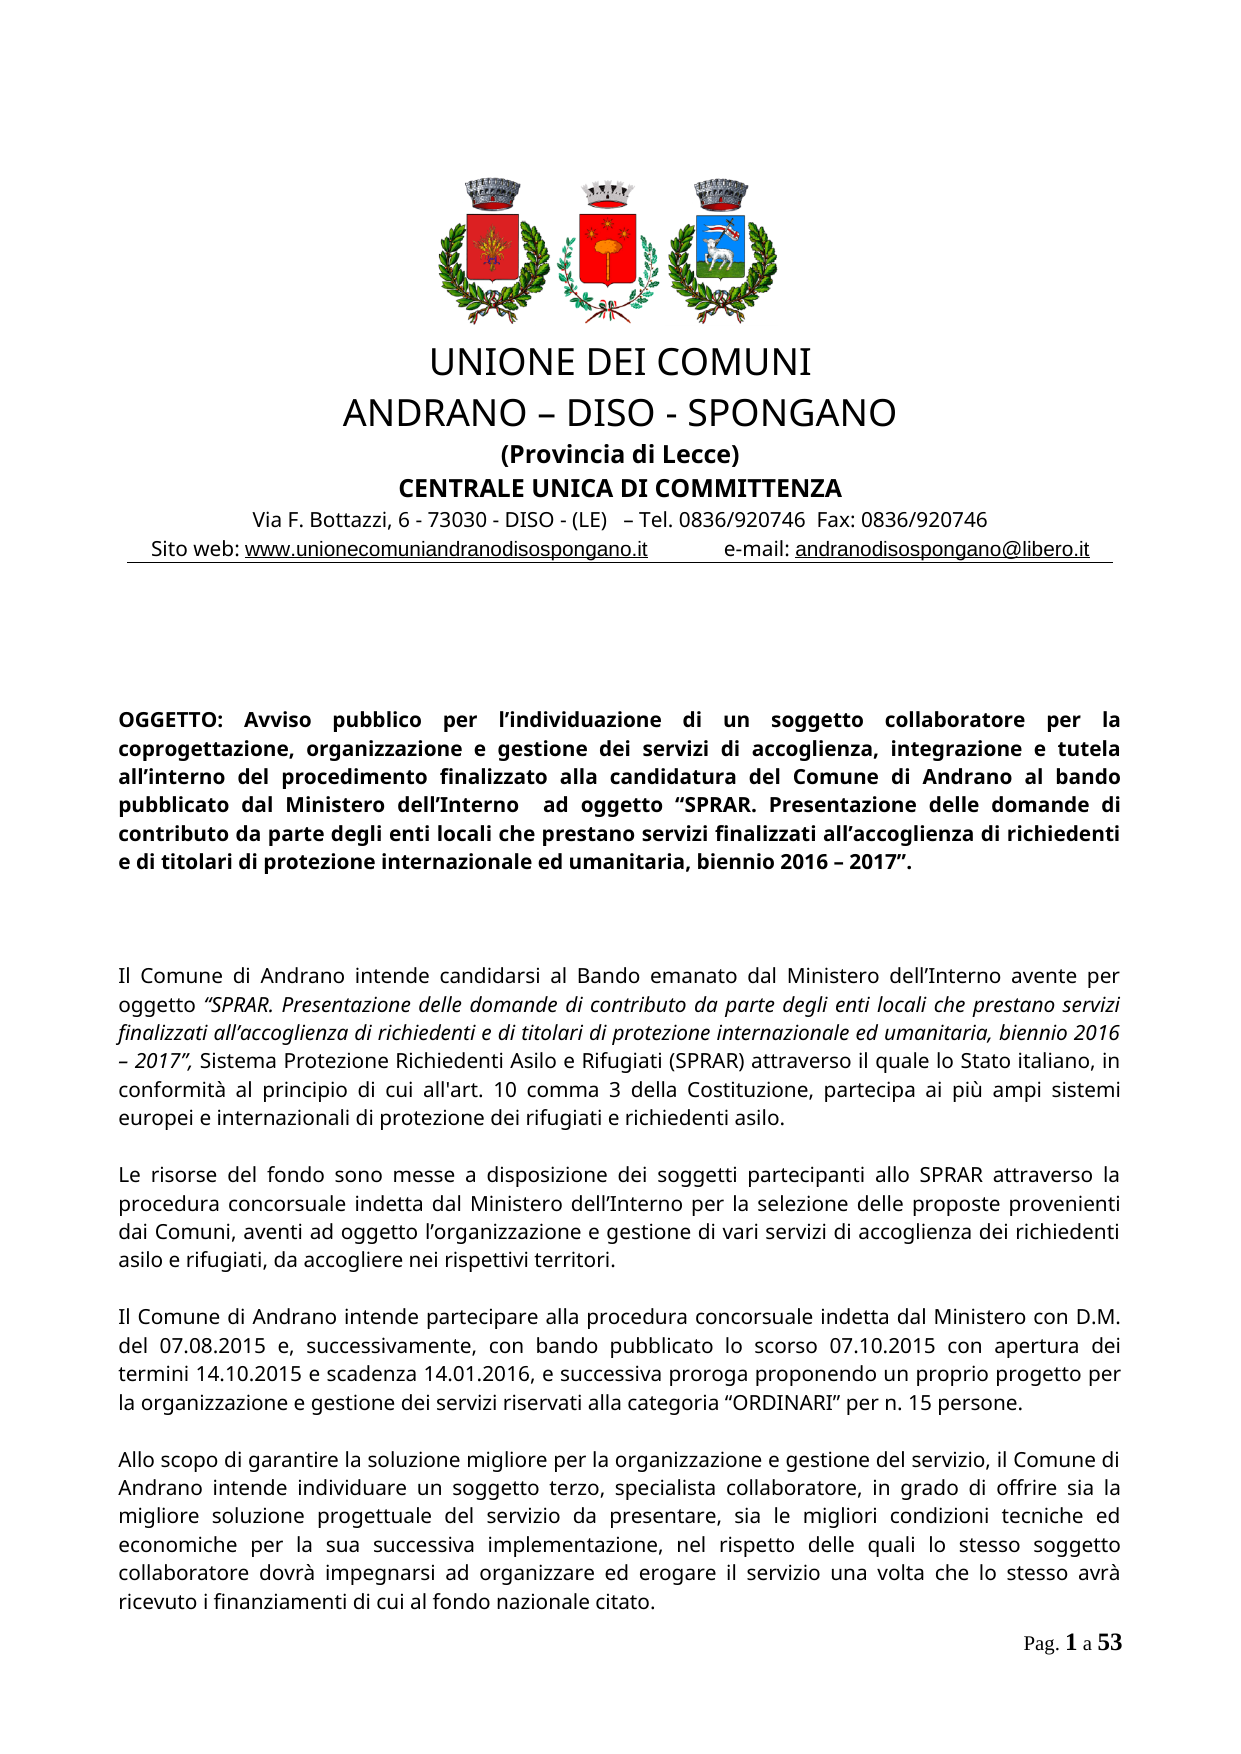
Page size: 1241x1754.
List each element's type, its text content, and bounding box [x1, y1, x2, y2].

text Il Comune di Andrano intende candidarsi al Bando emanato dal Ministero dell’Interno avente per oggetto “SPRAR. Presentazione delle domande di contributo da parte degli enti locali che prestano servizi finalizzati all’accoglienza di richiedenti e di titolari di protezione internazionale ed umanitaria, biennio 2016 – 2017”, Sistema Protezione Richiedenti Asilo e Rifugiati (SPRAR) attraverso il quale lo Stato italiano, in conformità al principio di cui all'art. 10 comma 3 della Costituzione, partecipa ai più ampi sistemi europei e internazionali di protezione dei rifugiati e richiedenti asilo. [118, 961, 1122, 1132]
text Le risorse del fondo sono messe a disposizione dei soggetti partecipanti allo SPRAR attraverso la procedura concorsuale indetta dal Ministero dell’Interno per la selezione delle proposte provenienti dai Comuni, aventi ad oggetto l’organizzazione e gestione di vari servizi di accoglienza dei richiedenti asilo e rifugiati, da accogliere nei rispettivi territori. [118, 1160, 1122, 1274]
text Il Comune di Andrano intende partecipare alla procedura concorsuale indetta dal Ministero con D.M. del 07.08.2015 e, successivamente, con bando pubblicato lo scorso 07.10.2015 con apertura dei termini 14.10.2015 e scadenza 14.01.2016, e successiva proroga proponendo un proprio progetto per la organizzazione e gestione dei servizi riservati alla categoria “ORDINARI” per n. 15 persone. [118, 1302, 1122, 1416]
text OGGETTO: Avviso pubblico per l’individuazione di un soggetto collaboratore per la coprogettazione, organizzazione e gestione dei servizi di accoglienza, integrazione e tutela all’interno del procedimento finalizzato alla candidatura del Comune di Andrano al bando pubblicato dal Ministero dell’Interno ad oggetto “SPRAR. Presentazione delle domande di contributo da parte degli enti locali che prestano servizi finalizzati all’accoglienza di richiedenti e di titolari di protezione internazionale ed umanitaria, biennio 2016 – 2017”. [118, 705, 1122, 876]
table_header UNIONE DEI COMUNI ANDRANO – DISO - SPONGANO (Provincia di Lecce) CENTRALE UNICA DI COMMITTENZA [127, 148, 1113, 505]
table_cell Via F. Bottazzi, 6 - 73030 - DISO - (LE) – Tel. 0836/920746 Fax: 0836/920746 Sito web: www.unionecomuniandranodisospongano.it e-mail: andranodisospongano@libero.it [127, 505, 1113, 562]
text Allo scopo di garantire la soluzione migliore per la organizzazione e gestione del servizio, il Comune di Andrano intende individuare un soggetto terzo, specialista collaboratore, in grado di offrire sia la migliore soluzione progettuale del servizio da presentare, sia le migliori condizioni tecniche ed economiche per la sua successiva implementazione, nel rispetto delle quali lo stesso soggetto collaboratore dovrà impegnarsi ad organizzare ed erogare il servizio una volta che lo stesso avrà ricevuto i finanziamenti di cui al fondo nazionale citato. [118, 1445, 1122, 1615]
